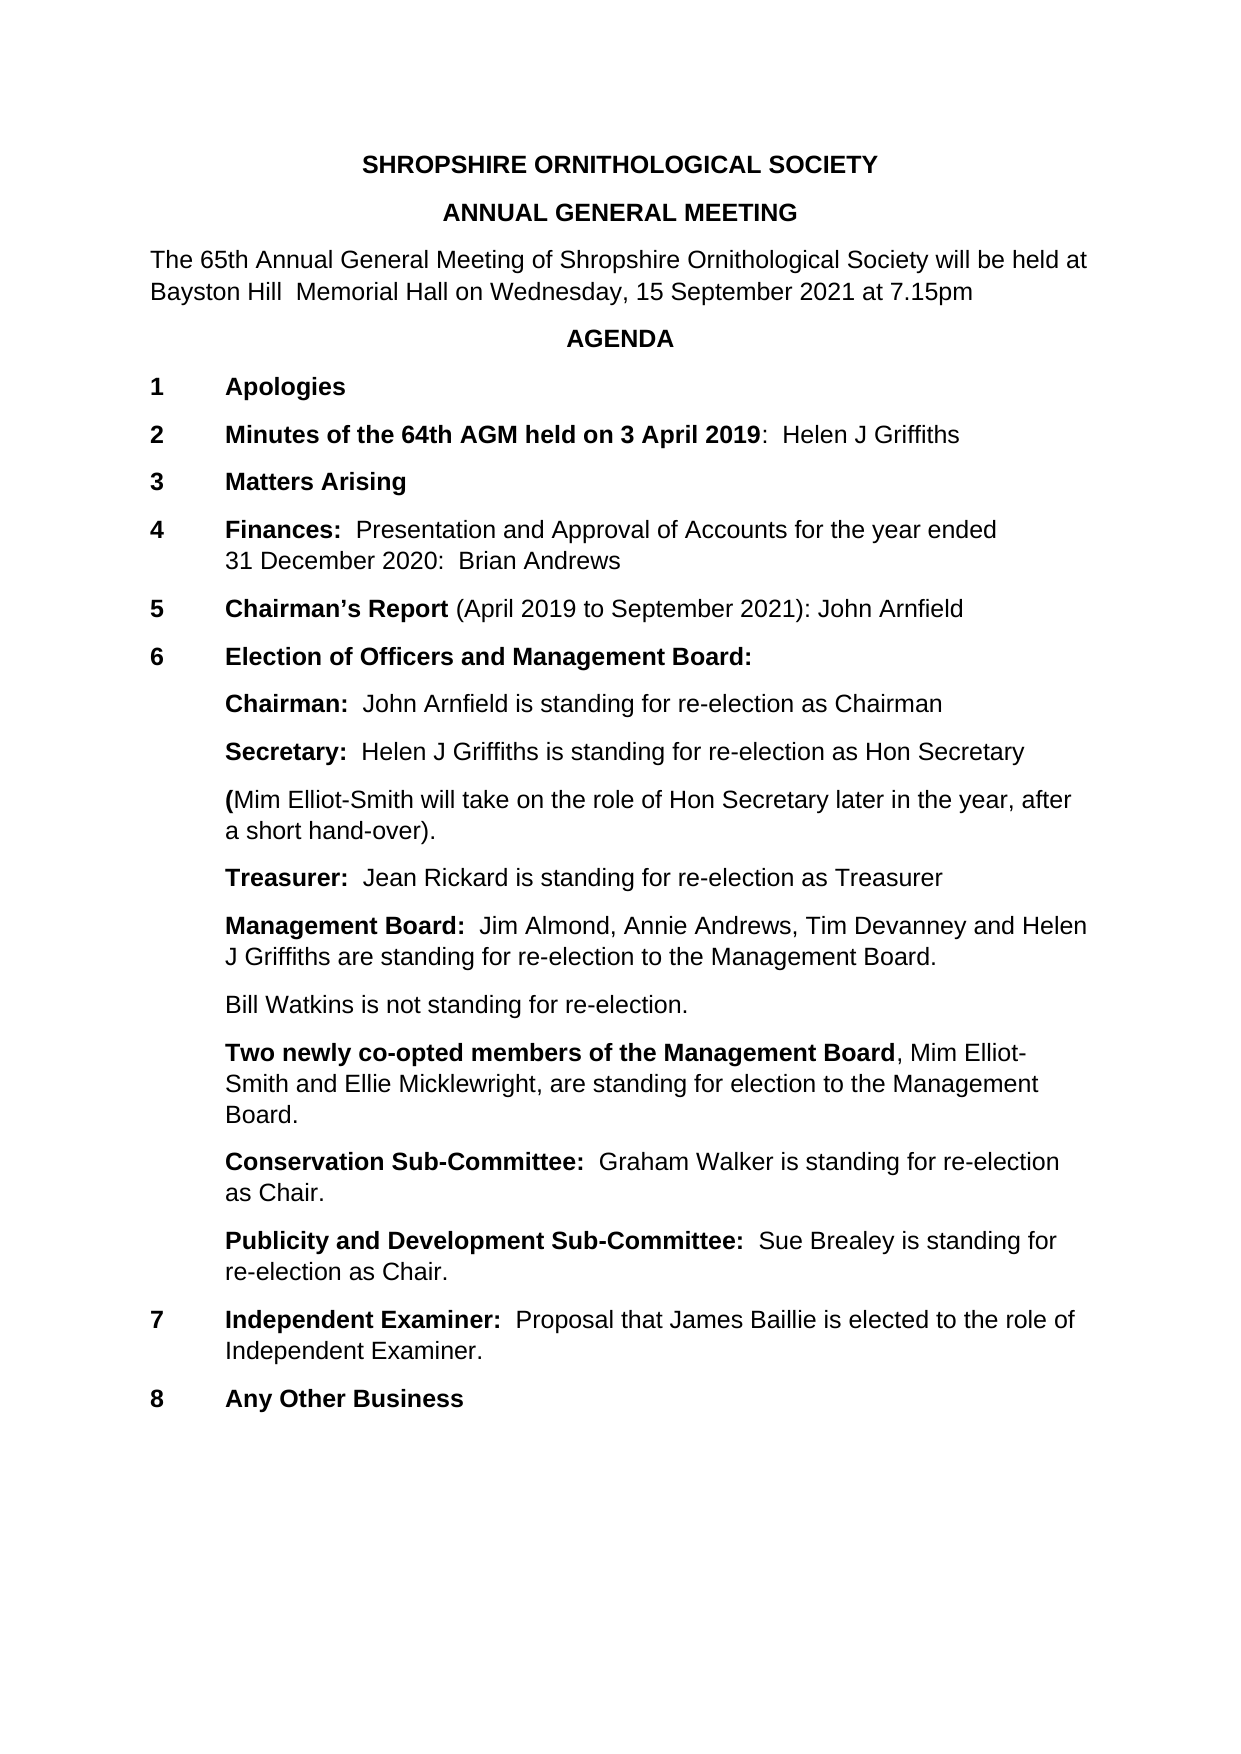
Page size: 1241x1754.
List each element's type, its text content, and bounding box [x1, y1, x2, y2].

text SHROPSHIRE ORNITHOLOGICAL SOCIETY [150, 150, 1090, 179]
text Treasurer: Jean Rickard is standing for re-election as Treasurer [150, 863, 1090, 892]
text Conservation Sub-Committee: Graham Walker is standing for re-election as Chair. [225, 1147, 1090, 1207]
text Publicity and Development Sub-Committee: Sue Brealey is standing for re-election as Chair. [225, 1226, 1090, 1286]
text 3 Matters Arising [150, 467, 1090, 496]
text Management Board: Jim Almond, Annie Andrews, Tim Devanney and Helen J Griffiths are standing for re-election to the Management Board. [225, 911, 1090, 971]
text Bill Watkins is not standing for re-election. [225, 990, 1090, 1018]
text 1 Apologies [150, 372, 1090, 401]
text 2 Minutes of the 64th AGM held on 3 April 2019: Helen J Griffiths [150, 419, 1090, 448]
text 6 Election of Officers and Management Board: [150, 641, 1090, 670]
text Chairman: John Arnfield is standing for re-election as Chairman [150, 689, 1090, 718]
text 8 Any Other Business [150, 1383, 1090, 1412]
text 7 Independent Examiner: Proposal that James Baillie is elected to the role of Independent Examiner. [150, 1305, 1090, 1364]
text Two newly co-opted members of the Management Board, Mim Elliot-Smith and Ellie Micklewright, are standing for election to the Management Board. [225, 1037, 1090, 1128]
text ANNUAL GENERAL MEETING [150, 198, 1090, 226]
text The 65th Annual General Meeting of Shropshire Ornithological Society will be held at Bayston Hill Memorial Hall on Wednesday, 15 September 2021 at 7.15pm [150, 245, 1090, 305]
text 5 Chairman’s Report (April 2019 to September 2021): John Arnfield [150, 594, 1090, 622]
text 4 Finances: Presentation and Approval of Accounts for the year ended 31 December 2020: Brian Andrews [150, 515, 1090, 575]
text AGENDA [150, 324, 1090, 353]
text Secretary: Helen J Griffiths is standing for re-election as Hon Secretary [225, 737, 1090, 766]
text (Mim Elliot-Smith will take on the role of Hon Secretary later in the year, after a short hand-over). [225, 784, 1090, 844]
